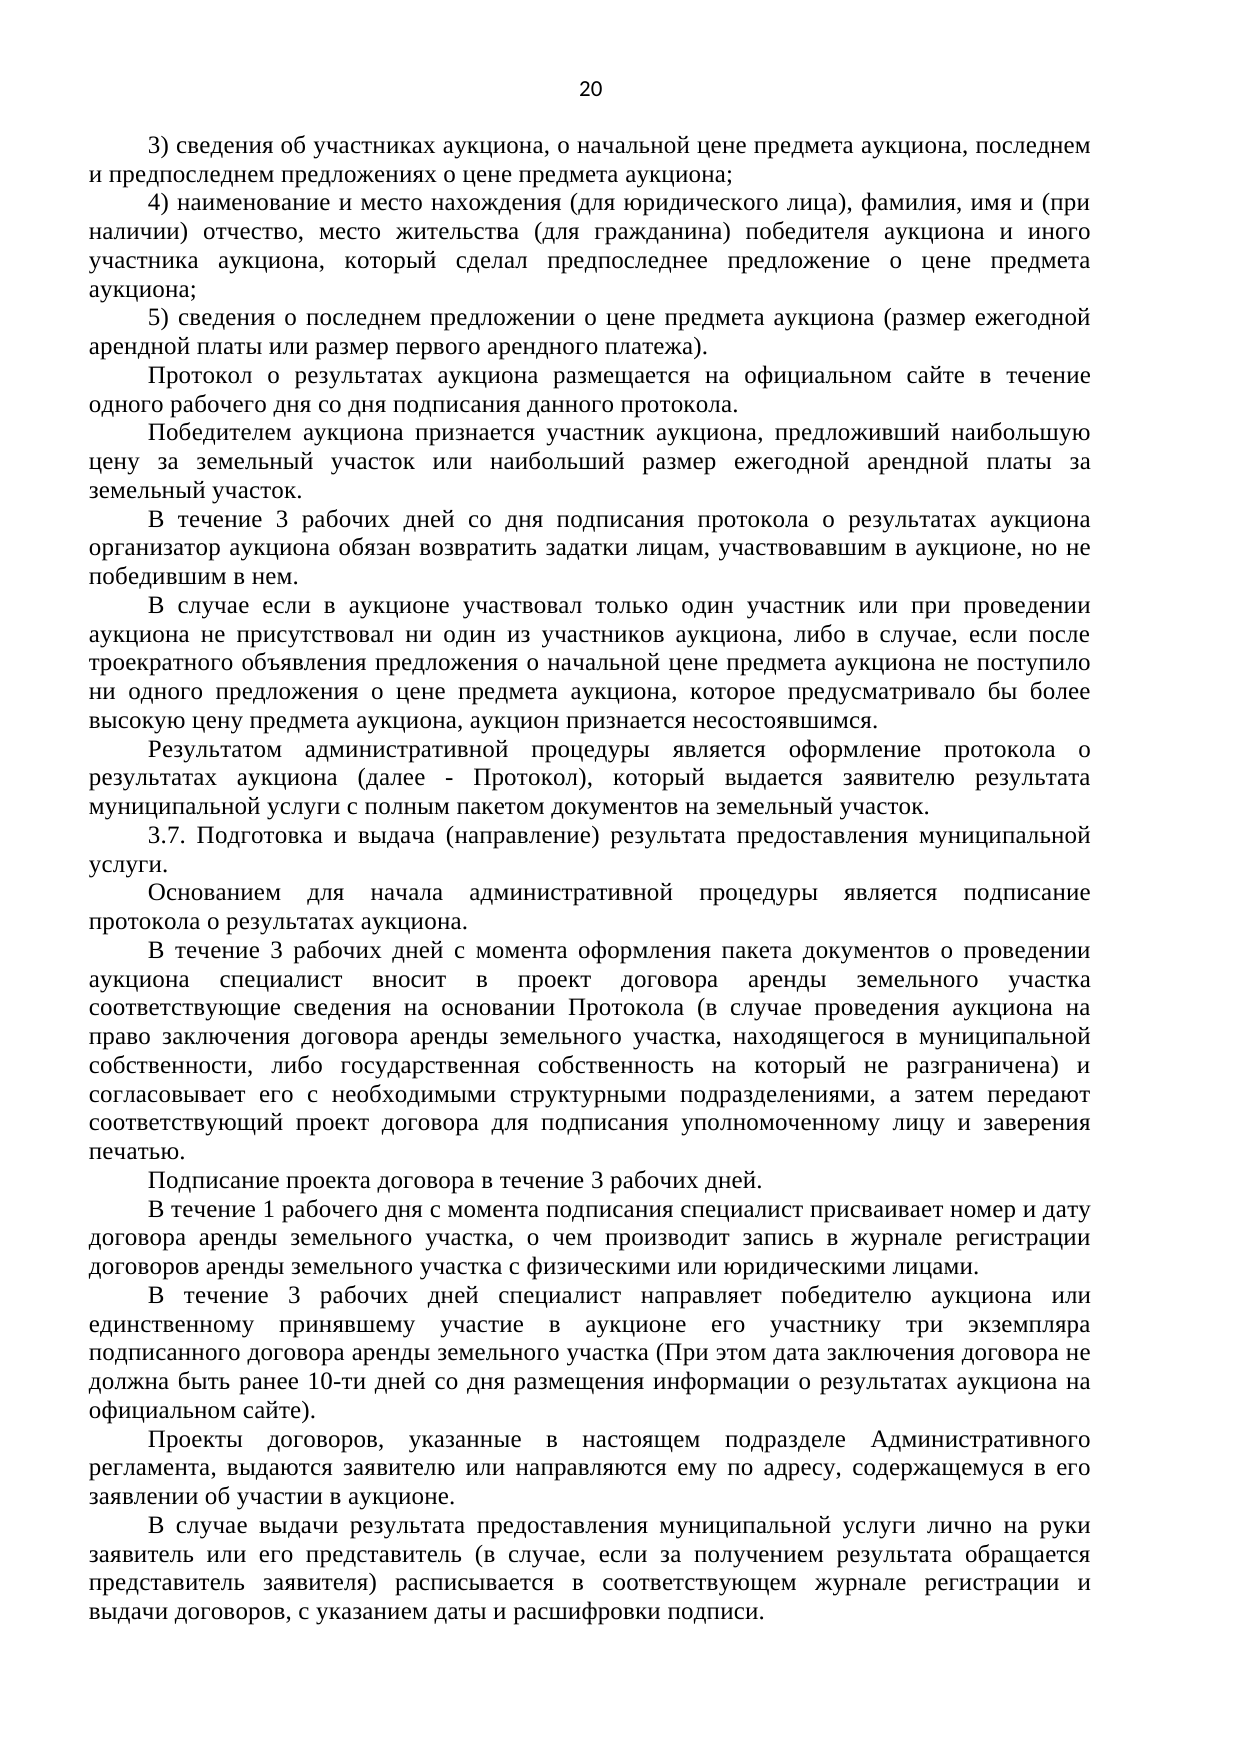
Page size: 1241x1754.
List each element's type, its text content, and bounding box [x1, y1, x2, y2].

text В течение 1 рабочего дня с момента подписания специалист присваивает номер и дату договора аренды земельного участка, о чем производит запись в журнале регистрации договоров аренды земельного участка с физическими или юридическими лицами. [89, 1194, 1092, 1280]
text Победителем аукциона признается участник аукциона, предложивший наибольшую цену за земельный участок или наибольший размер ежегодной арендной платы за земельный участок. [89, 417, 1092, 504]
text 4) наименование и место нахождения (для юридического лица), фамилия, имя и (при наличии) отчество, место жительства (для гражданина) победителя аукциона и иного участника аукциона, который сделал предпоследнее предложение о цене предмета аукциона; [89, 187, 1092, 302]
text 3.7. Подготовка и выдача (направление) результата предоставления муниципальной услуги. [89, 820, 1092, 877]
text Протокол о результатах аукциона размещается на официальном сайте в течение одного рабочего дня со дня подписания данного протокола. [89, 360, 1092, 417]
text В течение 3 рабочих дней специалист направляет победителю аукциона или единственному принявшему участие в аукционе его участнику три экземпляра подписанного договора аренды земельного участка (При этом дата заключения договора не должна быть ранее 10-ти дней со дня размещения информации о результатах аукциона на официальном сайте). [89, 1280, 1092, 1424]
text В течение 3 рабочих дней со дня подписания протокола о результатах аукциона организатор аукциона обязан возвратить задатки лицам, участвовавшим в аукционе, но не победившим в нем. [89, 504, 1092, 590]
text В случае если в аукционе участвовал только один участник или при проведении аукциона не присутствовал ни один из участников аукциона, либо в случае, если после троекратного объявления предложения о начальной цене предмета аукциона не поступило ни одного предложения о цене предмета аукциона, которое предусматривало бы более высокую цену предмета аукциона, аукцион признается несостоявшимся. [89, 590, 1092, 734]
text Подписание проекта договора в течение 3 рабочих дней. [89, 1165, 1092, 1194]
text Проекты договоров, указанные в настоящем подразделе Административного регламента, выдаются заявителю или направляются ему по адресу, содержащемуся в его заявлении об участии в аукционе. [89, 1424, 1092, 1510]
text Результатом административной процедуры является оформление протокола о результатах аукциона (далее - Протокол), который выдается заявителю результата муниципальной услуги с полным пакетом документов на земельный участок. [89, 734, 1092, 820]
text Основанием для начала административной процедуры является подписание протокола о результатах аукциона. [89, 877, 1092, 935]
text В течение 3 рабочих дней с момента оформления пакета документов о проведении аукциона специалист вносит в проект договора аренды земельного участка соответствующие сведения на основании Протокола (в случае проведения аукциона на право заключения договора аренды земельного участка, находящегося в муниципальной собственности, либо государственная собственность на который не разграничена) и согласовывает его с необходимыми структурными подразделениями, а затем передают соответствующий проект договора для подписания уполномоченному лицу и заверения печатью. [89, 935, 1092, 1165]
text 3) сведения об участниках аукциона, о начальной цене предмета аукциона, последнем и предпоследнем предложениях о цене предмета аукциона; [89, 130, 1092, 187]
text 5) сведения о последнем предложении о цене предмета аукциона (размер ежегодной арендной платы или размер первого арендного платежа). [89, 302, 1092, 360]
text В случае выдачи результата предоставления муниципальной услуги лично на руки заявитель или его представитель (в случае, если за получением результата обращается представитель заявителя) расписывается в соответствующем журнале регистрации и выдачи договоров, с указанием даты и расшифровки подписи. [89, 1510, 1092, 1625]
